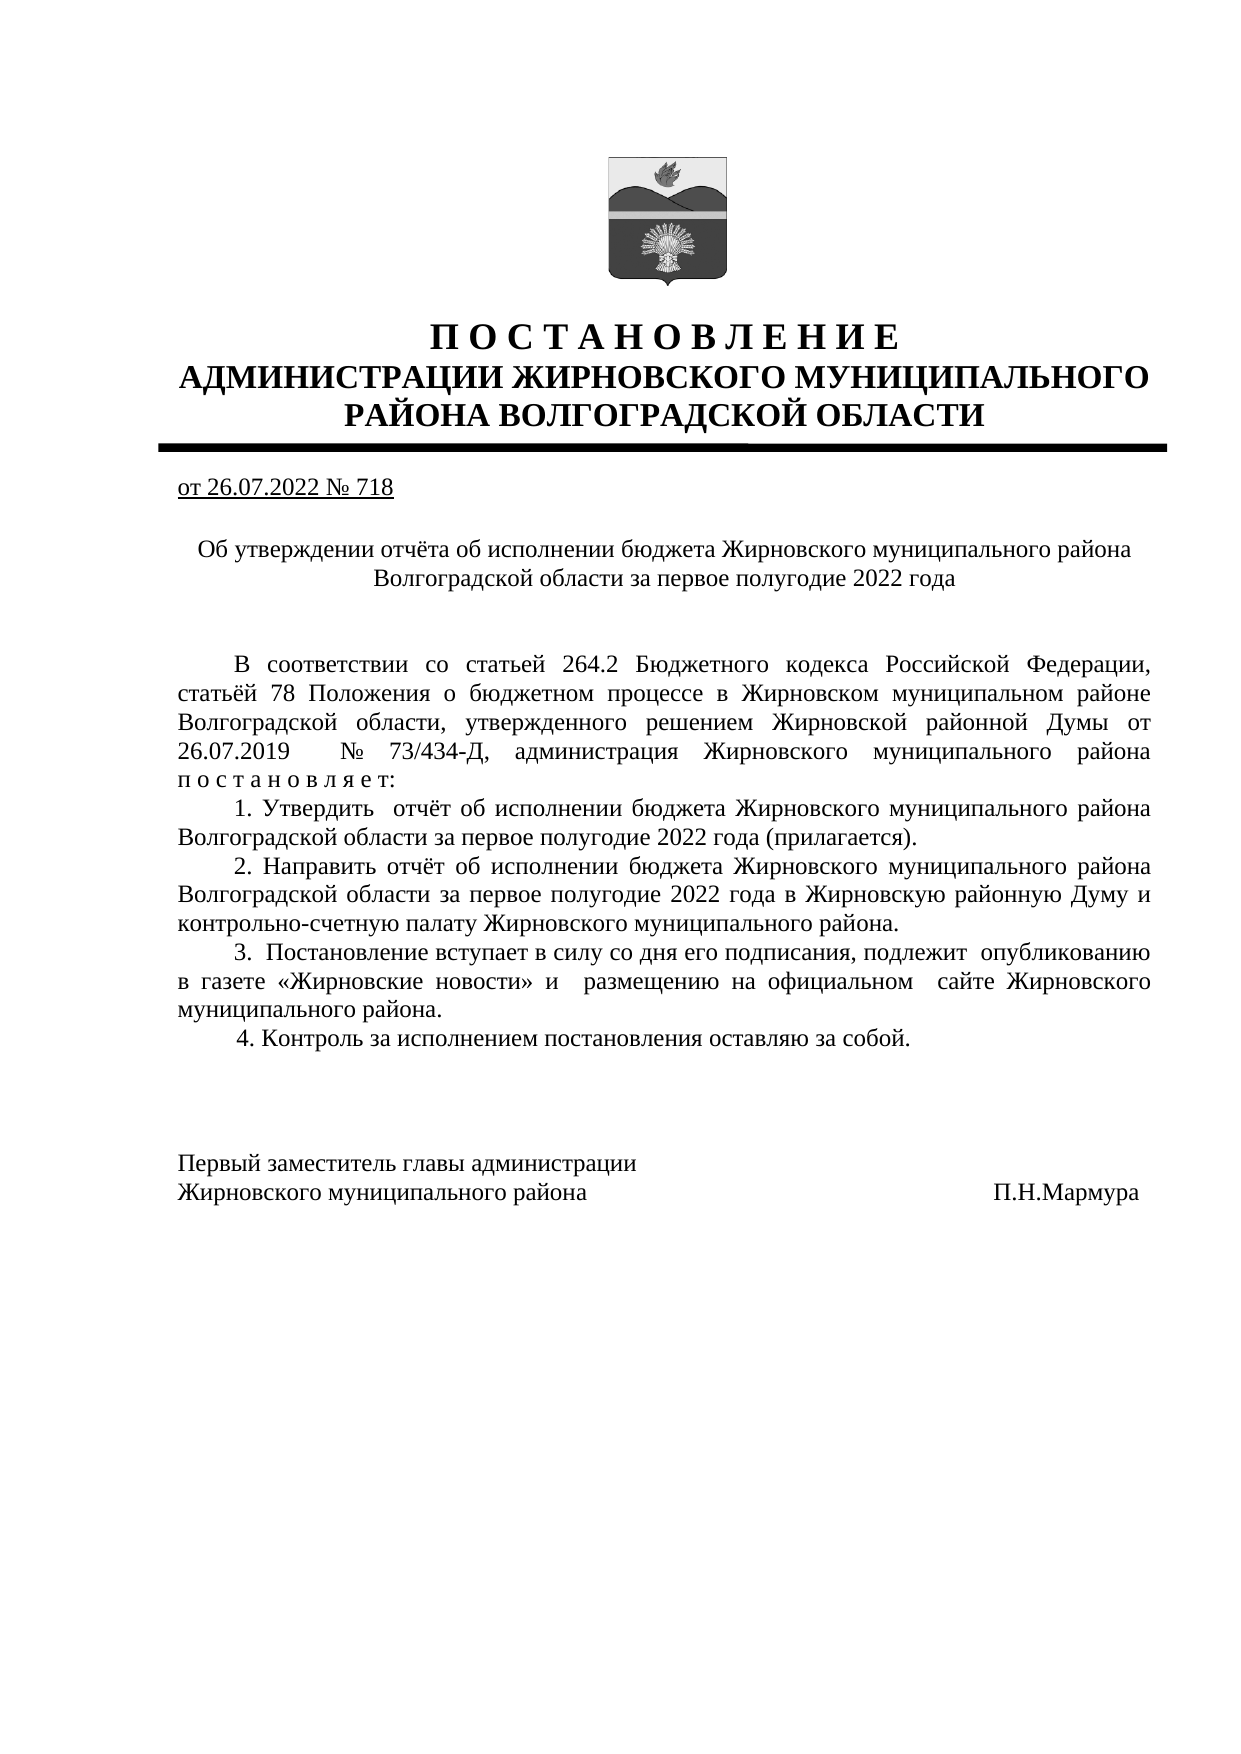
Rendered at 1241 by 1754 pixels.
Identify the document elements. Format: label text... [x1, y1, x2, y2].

text 1. Утвердить отчёт об исполнении бюджета Жирновского муниципального района Волгоградской области за первое полугодие 2022 года (прилагается). [177, 793, 1152, 851]
picture [608, 118, 727, 286]
text Жирновского муниципального района П.Н.Мармура [177, 1177, 1152, 1205]
subtitle П О С Т А Н О В Л Е Н И Е [177, 314, 1152, 357]
text 3. Постановление вступает в силу со дня его подписания, подлежит опубликованию в газете «Жирновские новости» и размещению на официальном сайте Жирновского муниципального района. [177, 937, 1152, 1023]
text 4. Контроль за исполнением постановления оставляю за собой. [177, 1023, 1152, 1052]
text Первый заместитель главы администрации [177, 1148, 1152, 1177]
text Об утверждении отчёта об исполнении бюджета Жирновского муниципального района Волгоградской области за первое полугодие 2022 года [177, 534, 1152, 592]
text АДМИНИСТРАЦИИ ЖИРНОВСКОГО МУНИЦИПАЛЬНОГО РАЙОНА ВОЛГОГРАДСКОЙ ОБЛАСТИ [177, 357, 1152, 434]
text 2. Направить отчёт об исполнении бюджета Жирновского муниципального района Волгоградской области за первое полугодие 2022 года в Жирновскую районную Думу и контрольно-счетную палату Жирновского муниципального района. [177, 851, 1152, 937]
text от 26.07.2022 № 718 [177, 472, 1152, 501]
text В соответствии со статьей 264.2 Бюджетного кодекса Российской Федерации, статьёй 78 Положения о бюджетном процессе в Жирновском муниципальном районе Волгоградской области, утвержденного решением Жирновской районной Думы от 26.07.2019 № 73/434-Д, администрация Жирновского муниципального района п о с т а н о в л я е т: [177, 649, 1152, 793]
